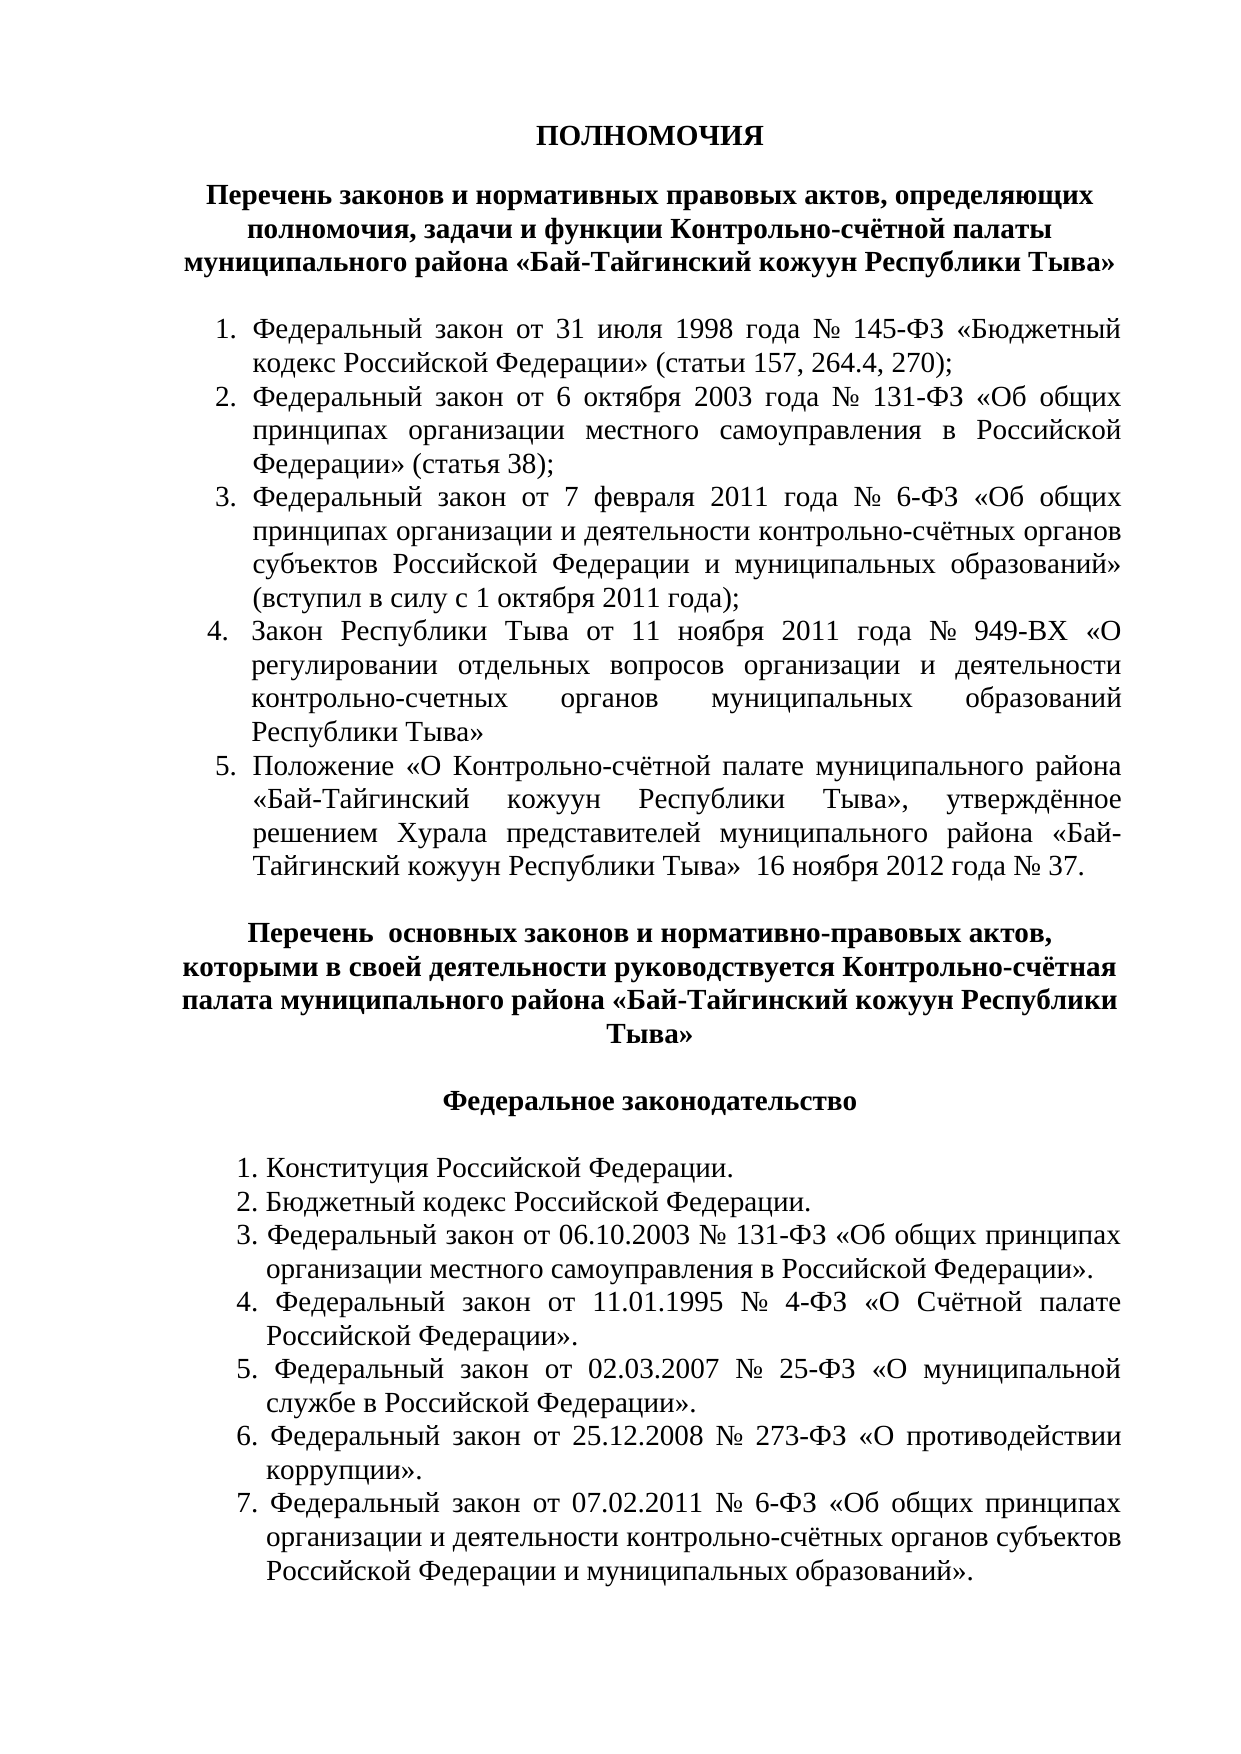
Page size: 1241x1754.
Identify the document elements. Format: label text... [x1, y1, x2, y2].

list Федеральный закон от 7 февраля 2011 года № 6-ФЗ «Об общих принципах организации и деятельности контрольно-счётных органов субъектов Российской Федерации и муниципальных образований» (вступил в силу с 1 октября 2011 года); [215, 479, 1122, 613]
text 4. Федеральный закон от 11.01.1995 № 4-ФЗ «О Счётной палате Российской Федерации». [236, 1284, 1122, 1351]
text 2. Бюджетный кодекс Российской Федерации. [236, 1184, 1122, 1217]
list Конституция Российской Федерации. [236, 1150, 1122, 1184]
text Перечень основных законов и нормативно-правовых актов, которыми в своей деятельности руководствуется Контрольно-счётная палата муниципального района «Бай-Тайгинский кожуун Республики Тыва» [177, 915, 1122, 1049]
list Закон Республики Тыва от 11 ноября 2011 года № 949-ВХ «О регулировании отдельных вопросов организации и деятельности контрольно-счетных органов муниципальных образований Республики Тыва» [207, 613, 1122, 748]
text 7. Федеральный закон от 07.02.2011 № 6-ФЗ «Об общих принципах организации и деятельности контрольно-счётных органов субъектов Российской Федерации и муниципальных образований». [236, 1486, 1122, 1586]
text Федеральное законодательство [177, 1083, 1122, 1117]
list Положение «О Контрольно-счётной палате муниципального района «Бай-Тайгинский кожуун Республики Тыва», утверждённое решением Хурала представителей муниципального района «Бай-Тайгинский кожуун Республики Тыва» 16 ноября 2012 года № 37. [215, 748, 1122, 882]
list Федеральный закон от 6 октября 2003 года № 131-ФЗ «Об общих принципах организации местного самоуправления в Российской Федерации» (статья 38); [215, 379, 1122, 479]
text 6. Федеральный закон от 25.12.2008 № 273-ФЗ «О противодействии коррупции». [236, 1418, 1122, 1486]
text Перечень законов и нормативных правовых актов, определяющих полномочия, задачи и функции Контрольно-счётной палаты муниципального района «Бай-Тайгинский кожуун Республики Тыва» [177, 177, 1122, 278]
text 3. Федеральный закон от 06.10.2003 № 131-ФЗ «Об общих принципах организации местного самоуправления в Российской Федерации». [236, 1217, 1122, 1284]
text ПОЛНОМОЧИЯ [177, 118, 1122, 152]
list Федеральный закон от 31 июля 1998 года № 145-ФЗ «Бюджетный кодекс Российской Федерации» (статьи 157, 264.4, 270); [215, 312, 1122, 379]
text 5. Федеральный закон от 02.03.2007 № 25-ФЗ «О муниципальной службе в Российской Федерации». [236, 1351, 1122, 1418]
